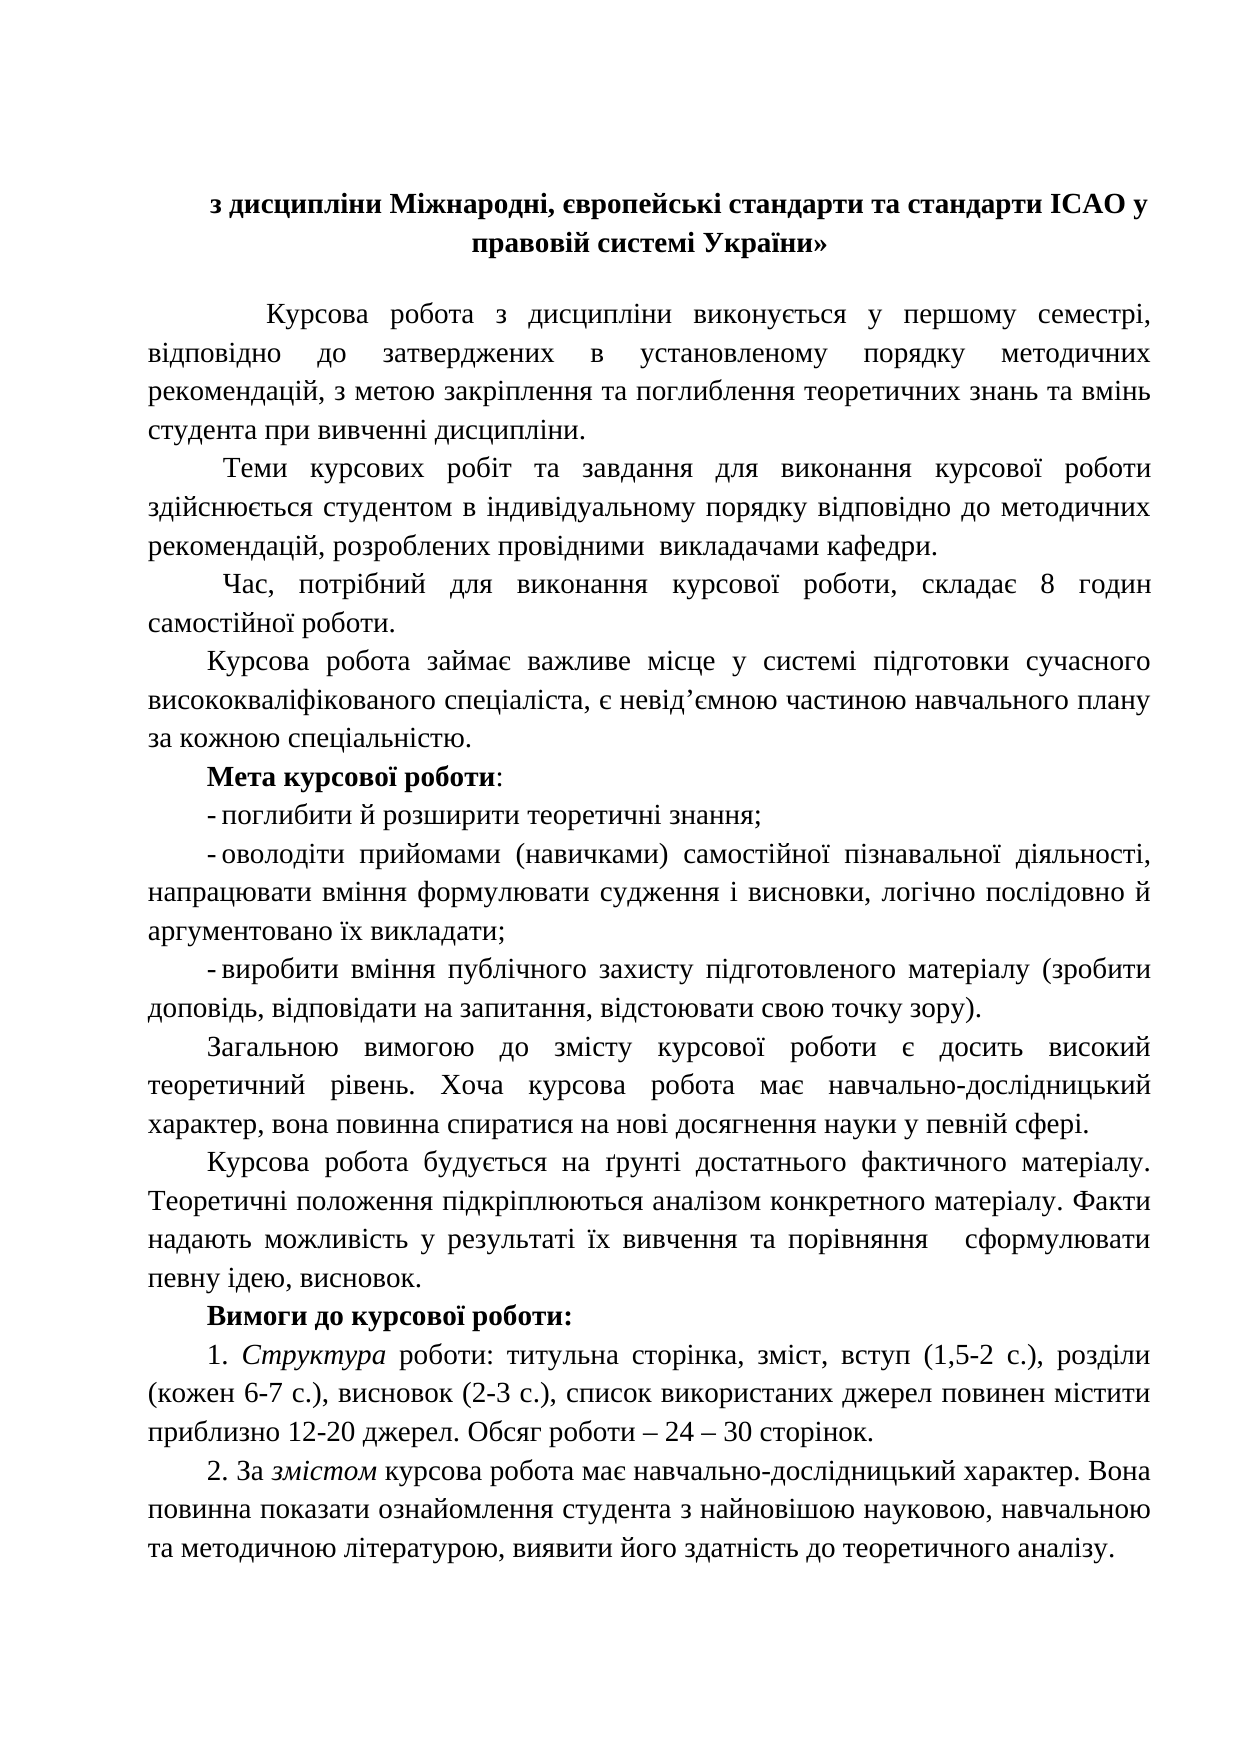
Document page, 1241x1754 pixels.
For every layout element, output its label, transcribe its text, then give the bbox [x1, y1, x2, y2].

text Мета курсової роботи: [148, 759, 1152, 792]
text Вимоги до курсової роботи: [148, 1298, 1152, 1332]
list поглибити й розширити теоретичні знання; [148, 797, 1152, 831]
list оволодіти прийомами (навичками) самостійної пізнавальної діяльності, напрацювати вміння формулювати судження і висновки, логічно послідовно й аргументовано їх викладати; [148, 836, 1152, 947]
text Загальною вимогою до змісту курсової роботи є досить високий теоретичний рівень. Хоча курсова робота має навчально-дослідницький характер, вона повинна спиратися на нові досягнення науки у певній сфері. [148, 1029, 1152, 1139]
text Курсова робота займає важливе місце у системі підготовки сучасного висококваліфікованого спеціаліста, є невід’ємною частиною навчального плану за кожною спеціальністю. [148, 643, 1152, 754]
text Курсова робота з дисципліни виконується у першому семестрі, відповідно до затверджених в установленому порядку методичних рекомендацій, з метою закріплення та поглиблення теоретичних знань та вмінь студента при вивченні дисципліни. [148, 296, 1152, 446]
text Час, потрібний для виконання курсової роботи, складає 8 годин самостійної роботи. [148, 566, 1152, 638]
text з дисципліни Міжнародні, європейські стандарти та стандарти ІСАО у правовій системі України» [148, 186, 1152, 258]
list виробити вміння публічного захисту підготовленого матеріалу (зробити доповідь, відповідати на запитання, відстоювати свою точку зору). [148, 952, 1152, 1024]
text 1. Структура роботи: титульна сторінка, зміст, вступ (1,5-2 с.), розділи (кожен 6-7 с.), висновок (2-3 с.), список використаних джерел повинен містити приблизно 12-20 джерел. Обсяг роботи – 24 – 30 сторінок. [148, 1337, 1152, 1448]
text Теми курсових робіт та завдання для виконання курсової роботи здійснюється студентом в індивідуальному порядку відповідно до методичних рекомендацій, розроблених провідними викладачами кафедри. [148, 451, 1152, 561]
text 2. За змістом курсова робота має навчально-дослідницький характер. Вона повинна показати ознайомлення студента з найновішою науковою, навчальною та методичною літературою, виявити його здатність до теоретичного аналізу. [148, 1453, 1152, 1563]
text Курсова робота будується на ґрунті достатнього фактичного матеріалу. Теоретичні положення підкріплюються аналізом конкретного матеріалу. Факти надають можливість у результаті їх вивчення та порівняння сформулювати певну ідею, висновок. [148, 1144, 1152, 1293]
